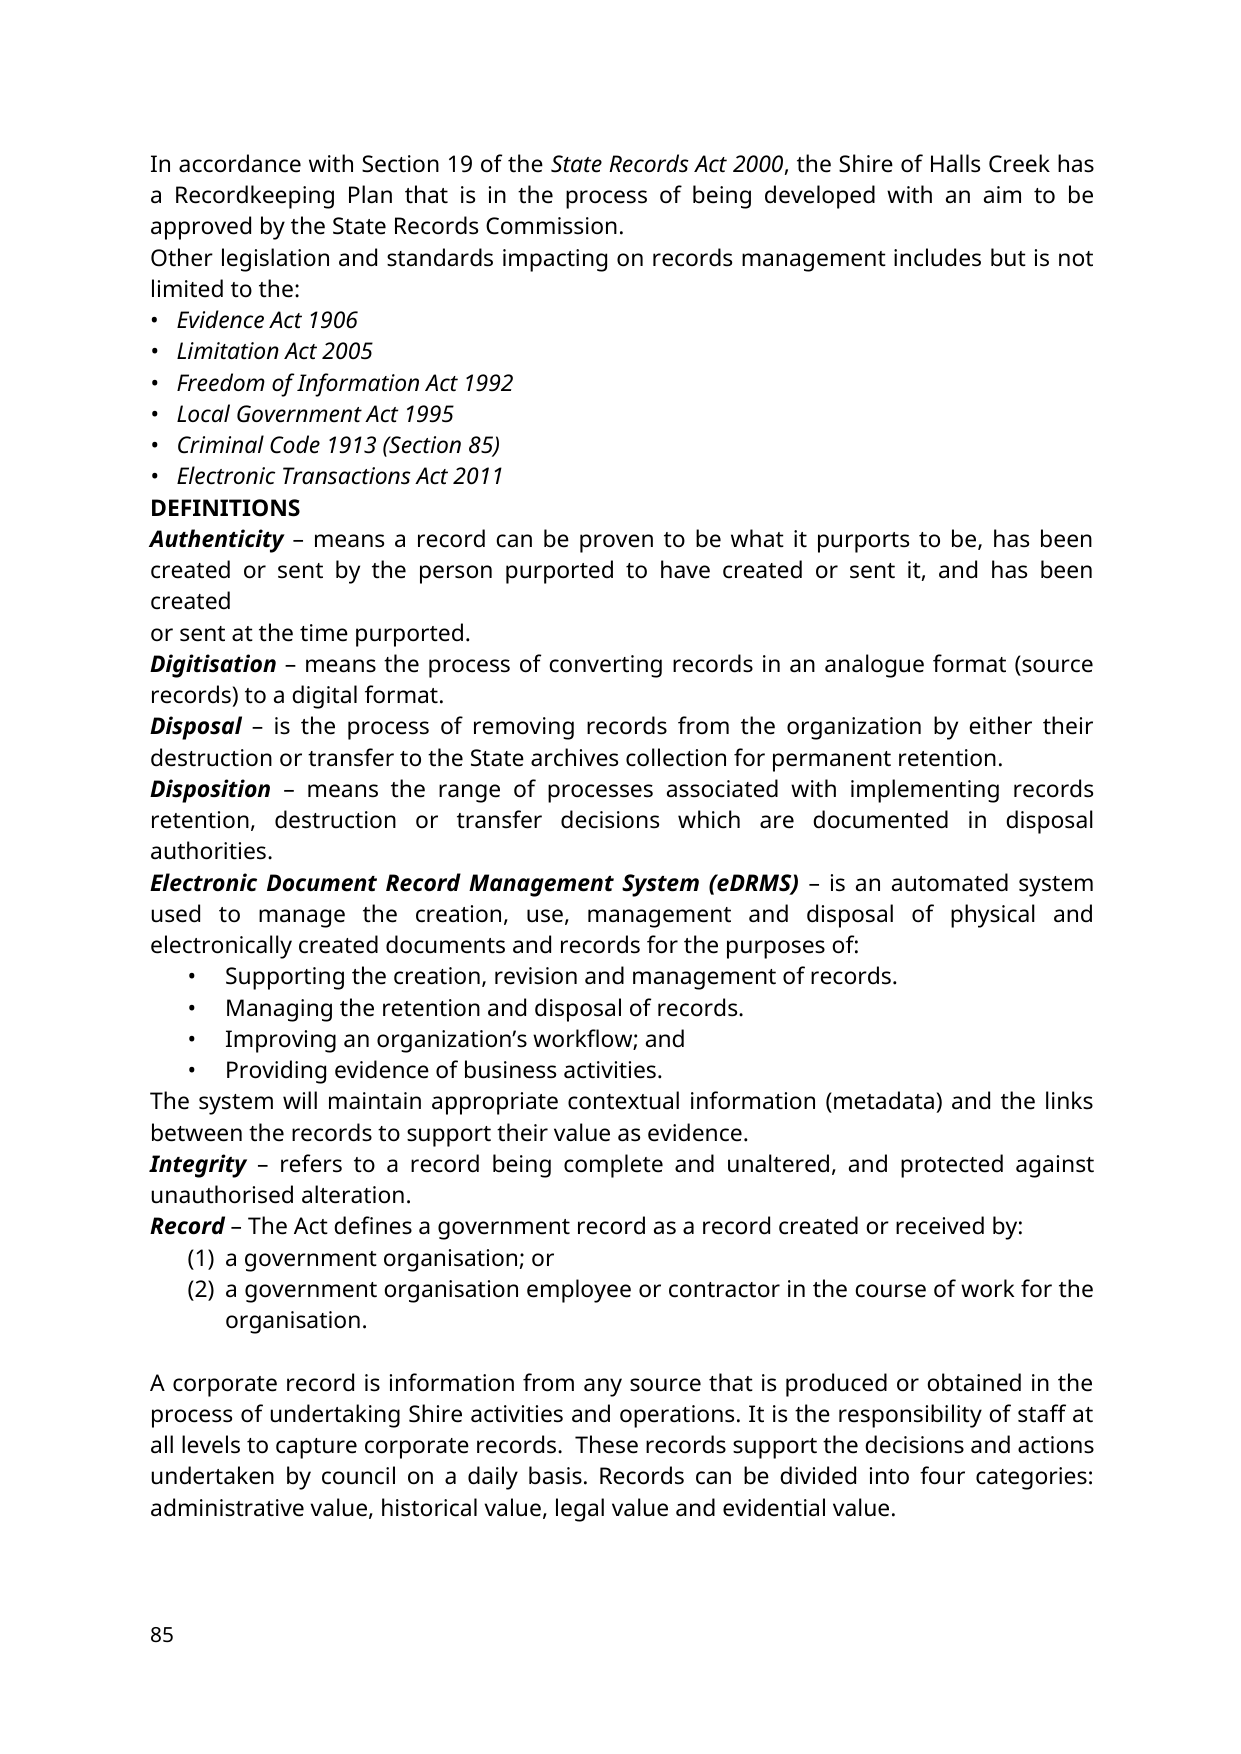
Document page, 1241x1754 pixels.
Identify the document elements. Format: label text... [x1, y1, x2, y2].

text • Freedom of Information Act 1992 [150, 366, 1095, 398]
text Disposal – is the process of removing records from the organization by either their destruction or transfer to the State archives collection for permanent retention. [150, 710, 1095, 773]
list Supporting the creation, revision and management of records. [187, 960, 1095, 991]
text Authenticity – means a record can be proven to be what it purports to be, has been created or sent by the person purported to have created or sent it, and has been created [150, 523, 1095, 616]
text The system will maintain appropriate contextual information (metadata) and the links between the records to support their value as evidence. [150, 1085, 1095, 1148]
text In accordance with Section 19 of the State Records Act 2000, the Shire of Halls Creek has a Recordkeeping Plan that is in the process of being developed with an aim to be approved by the State Records Commission. [150, 148, 1095, 241]
text DEFINITIONS [150, 491, 1095, 523]
text or sent at the time purported. [150, 616, 1095, 648]
list Improving an organization’s workflow; and [187, 1023, 1095, 1054]
list a government organisation; or [187, 1241, 1095, 1273]
text Disposition – means the range of processes associated with implementing records retention, destruction or transfer decisions which are documented in disposal authorities. [150, 773, 1095, 866]
text • Evidence Act 1906 [150, 304, 1095, 335]
text Electronic Document Record Management System (eDRMS) – is an automated system used to manage the creation, use, management and disposal of physical and electronically created documents and records for the purposes of: [150, 866, 1095, 960]
list Providing evidence of business activities. [187, 1054, 1095, 1085]
list a government organisation employee or contractor in the course of work for the organisation. [187, 1273, 1095, 1335]
list Managing the retention and disposal of records. [187, 991, 1095, 1023]
text Record – The Act defines a government record as a record created or received by: [150, 1210, 1095, 1241]
text A corporate record is information from any source that is produced or obtained in the process of undertaking Shire activities and operations. It is the responsibility of staff at all levels to capture corporate records. These records support the decisions and actions undertaken by council on a daily basis. Records can be divided into four categories: administrative value, historical value, legal value and evidential value. [150, 1366, 1095, 1523]
text Integrity – refers to a record being complete and unaltered, and protected against unauthorised alteration. [150, 1148, 1095, 1210]
text • Criminal Code 1913 (Section 85) [150, 429, 1095, 460]
text Other legislation and standards impacting on records management includes but is not limited to the: [150, 241, 1095, 304]
text • Local Government Act 1995 [150, 398, 1095, 429]
text Digitisation – means the process of converting records in an analogue format (source records) to a digital format. [150, 648, 1095, 710]
text • Electronic Transactions Act 2011 [150, 460, 1095, 491]
text • Limitation Act 2005 [150, 335, 1095, 366]
